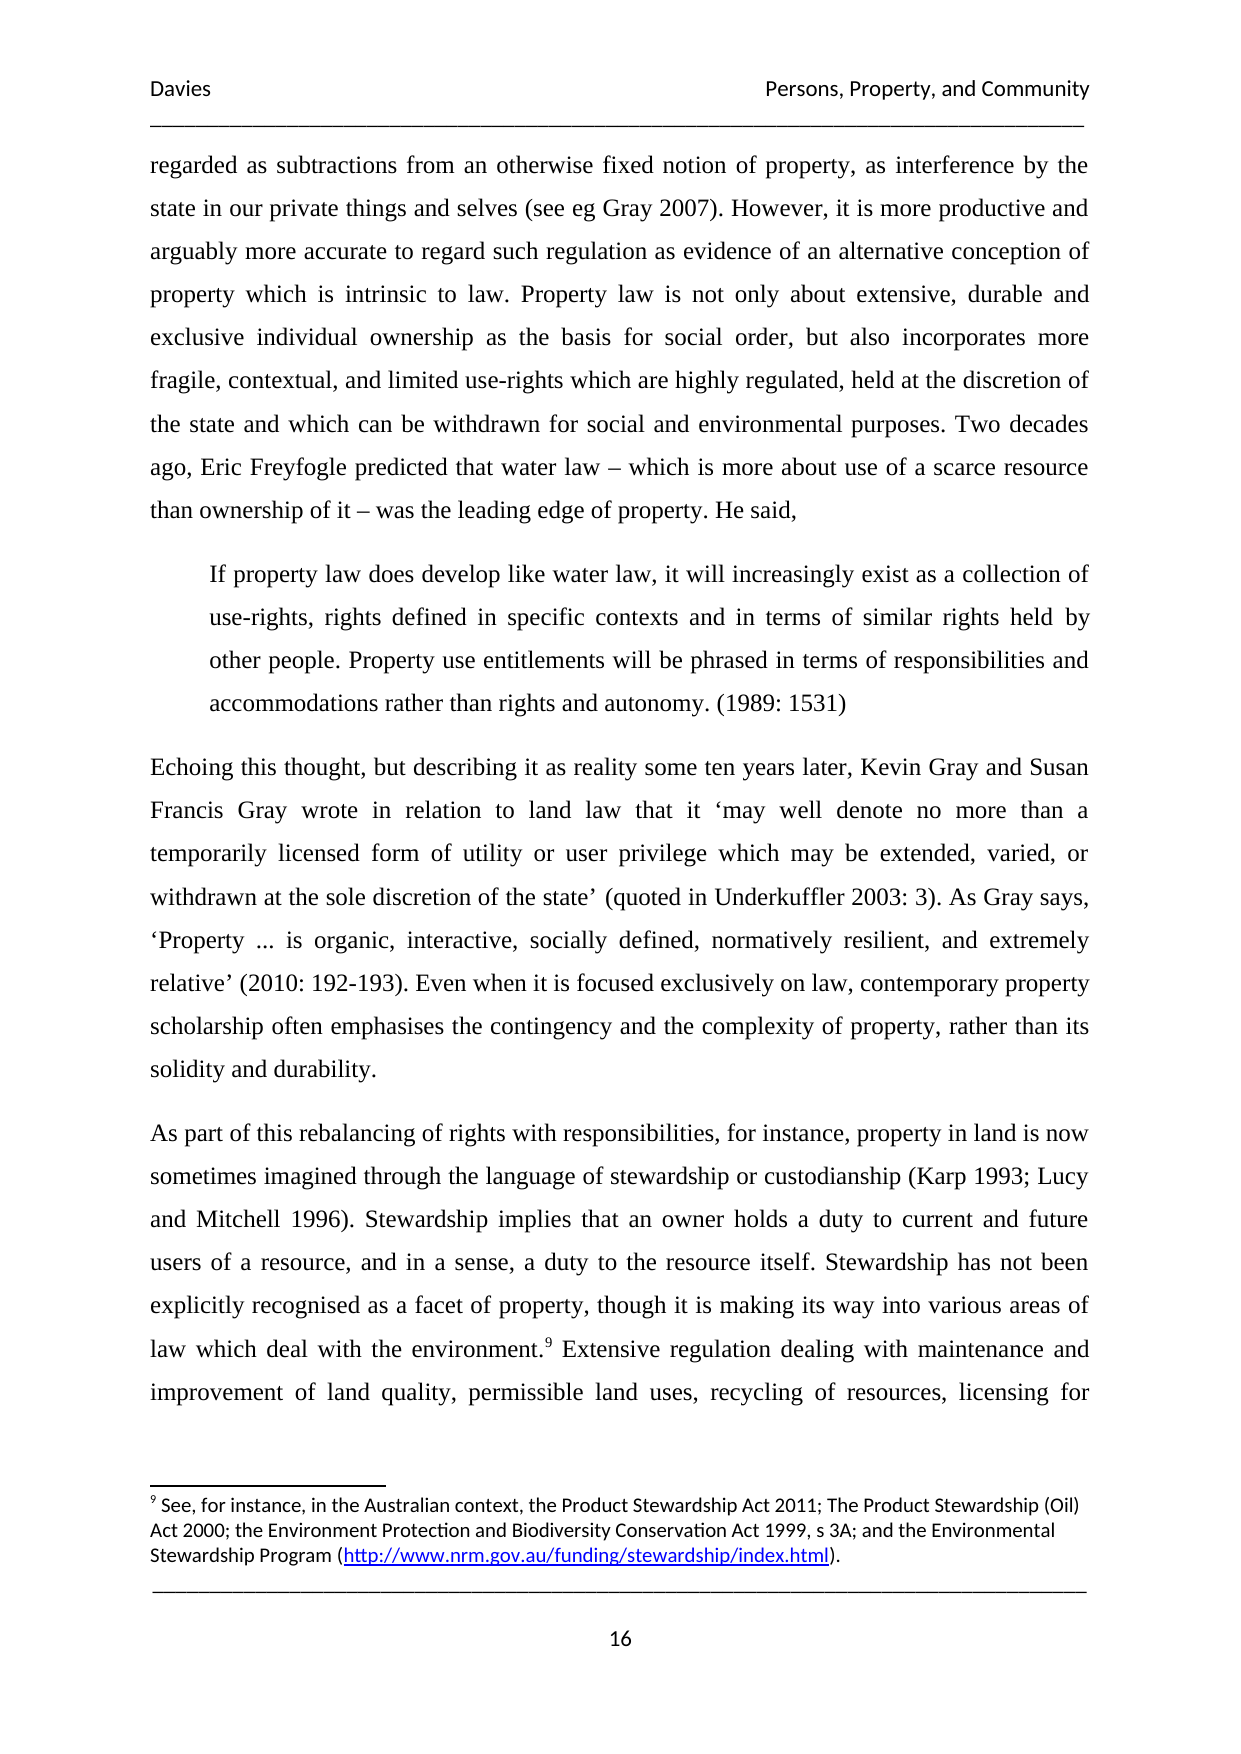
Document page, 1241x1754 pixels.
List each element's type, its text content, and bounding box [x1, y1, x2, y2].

text If property law does develop like water law, it will increasingly exist as a collection of use-rights, rights defined in specific contexts and in terms of similar rights held by other people. Property use entitlements will be phrased in terms of responsibilities and accommodations rather than rights and autonomy. (1989: 1531) [209, 559, 1090, 717]
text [150, 150, 1090, 524]
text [150, 1118, 1090, 1406]
text Echoing this thought, but describing it as reality some ten years later, Kevin Gray and Susan Francis Gray wrote in relation to land law that it ‘may well denote no more than a temporarily licensed form of utility or user privilege which may be extended, varied, or withdrawn at the sole discretion of the state’ (quoted in Underkuffler 2003: 3). As Gray says, ‘Property ... is organic, interactive, socially defined, normatively resilient, and extremely relative’ (2010: 192-193). Even when it is focused exclusively on law, contemporary property scholarship often emphasises the contingency and the complexity of property, rather than its solidity and durability. [150, 752, 1090, 1083]
